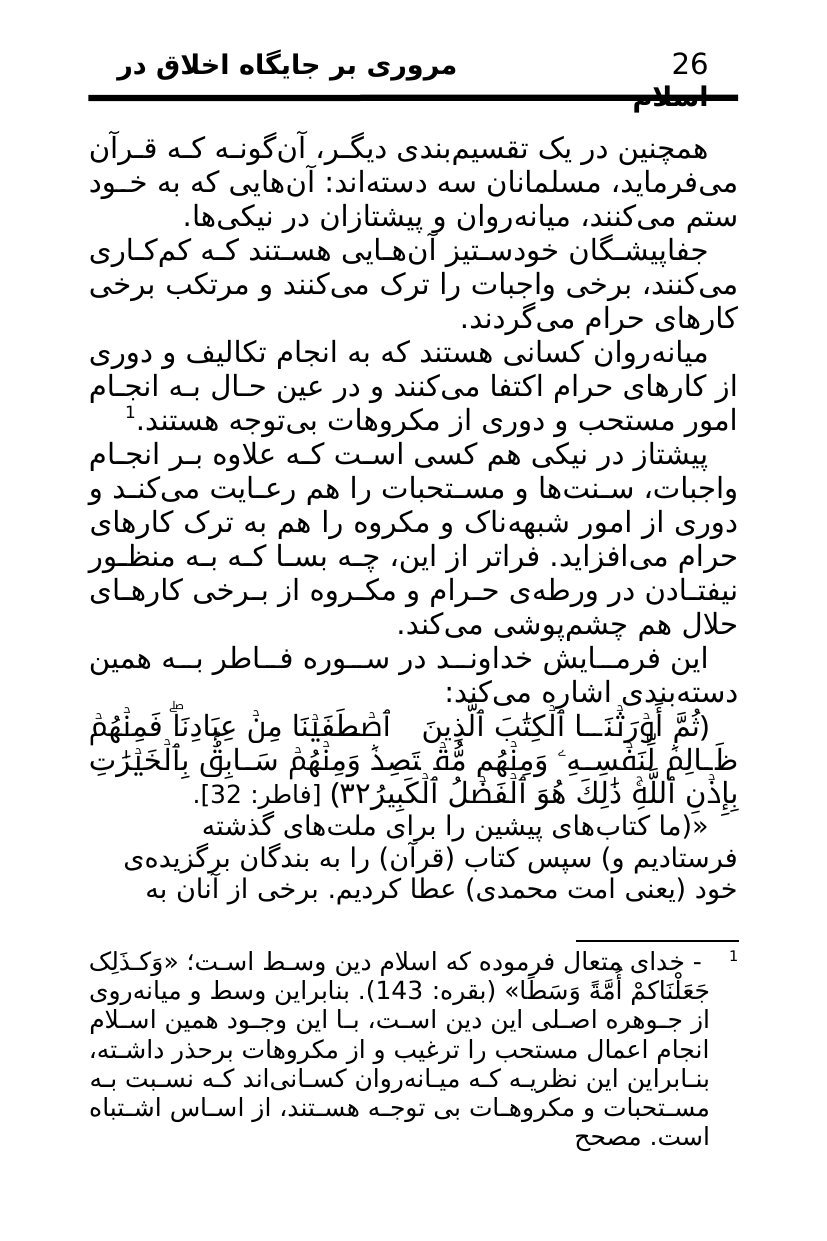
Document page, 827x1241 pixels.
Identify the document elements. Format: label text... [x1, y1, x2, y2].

text جفاپیشگان خودستیز آن‌هایی هستند که کم‌کاری می‌کنند، برخی واجبات را ترک می‌کنند و مرتکب برخی کارهای حرام می‌گردند. [89, 233, 738, 335]
text همچنین در یک تقسیم‌بندی دیگر، آن‌گونه که قرآن می‌فرماید، مسلمانان سه دسته‌اند: آن‌هایی که به خود ستم می‌کنند، میانه‌روان و پیشتازان در نیکی‌ها. [89, 132, 738, 233]
text میانه‌روان کسانی هستند که به انجام تکالیف و دوری از کارهای حرام اکتفا می‌کنند و در عین حال به انجام امور مستحب و دوری از مکروهات بی‌توجه هستند. [89, 335, 738, 437]
text ﴿ثُمَّ أَوۡرَثۡنَا ٱلۡكِتَٰبَ ٱلَّذِينَ ٱصۡطَفَيۡنَا مِنۡ عِبَادِنَاۖ فَمِنۡهُمۡ ظَالِمٞ لِّنَفۡسِهِۦ وَمِنۡهُم مُّقۡتَصِدٞ وَمِنۡهُمۡ سَابِقُۢ بِٱلۡخَيۡرَٰتِ بِإِذۡنِ ٱللَّهِۚ ذَٰلِكَ هُوَ ٱلۡفَضۡلُ ٱلۡكَبِيرُ٣٢﴾ [فاطر: 32]. [89, 709, 738, 811]
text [89, 811, 738, 905]
text این فرمایش خداوند در سوره فاطر به همین دسته‌بندی اشاره می‌کند: [89, 641, 738, 709]
text پیشتاز در نیکی هم کسی است که علاوه بر انجام واجبات، سنت‌ها و مستحبات را هم رعایت می‌کند و دوری از امور شبهه‌ناک و مکروه را هم به ترک کارهای حرام می‌افزاید. فراتر از این، چه بسا که به منظور نیفتادن در ورطه‌ی حرام و مکروه از برخی کارهای حلال هم چشم‌پوشی می‌کند. [89, 437, 738, 641]
